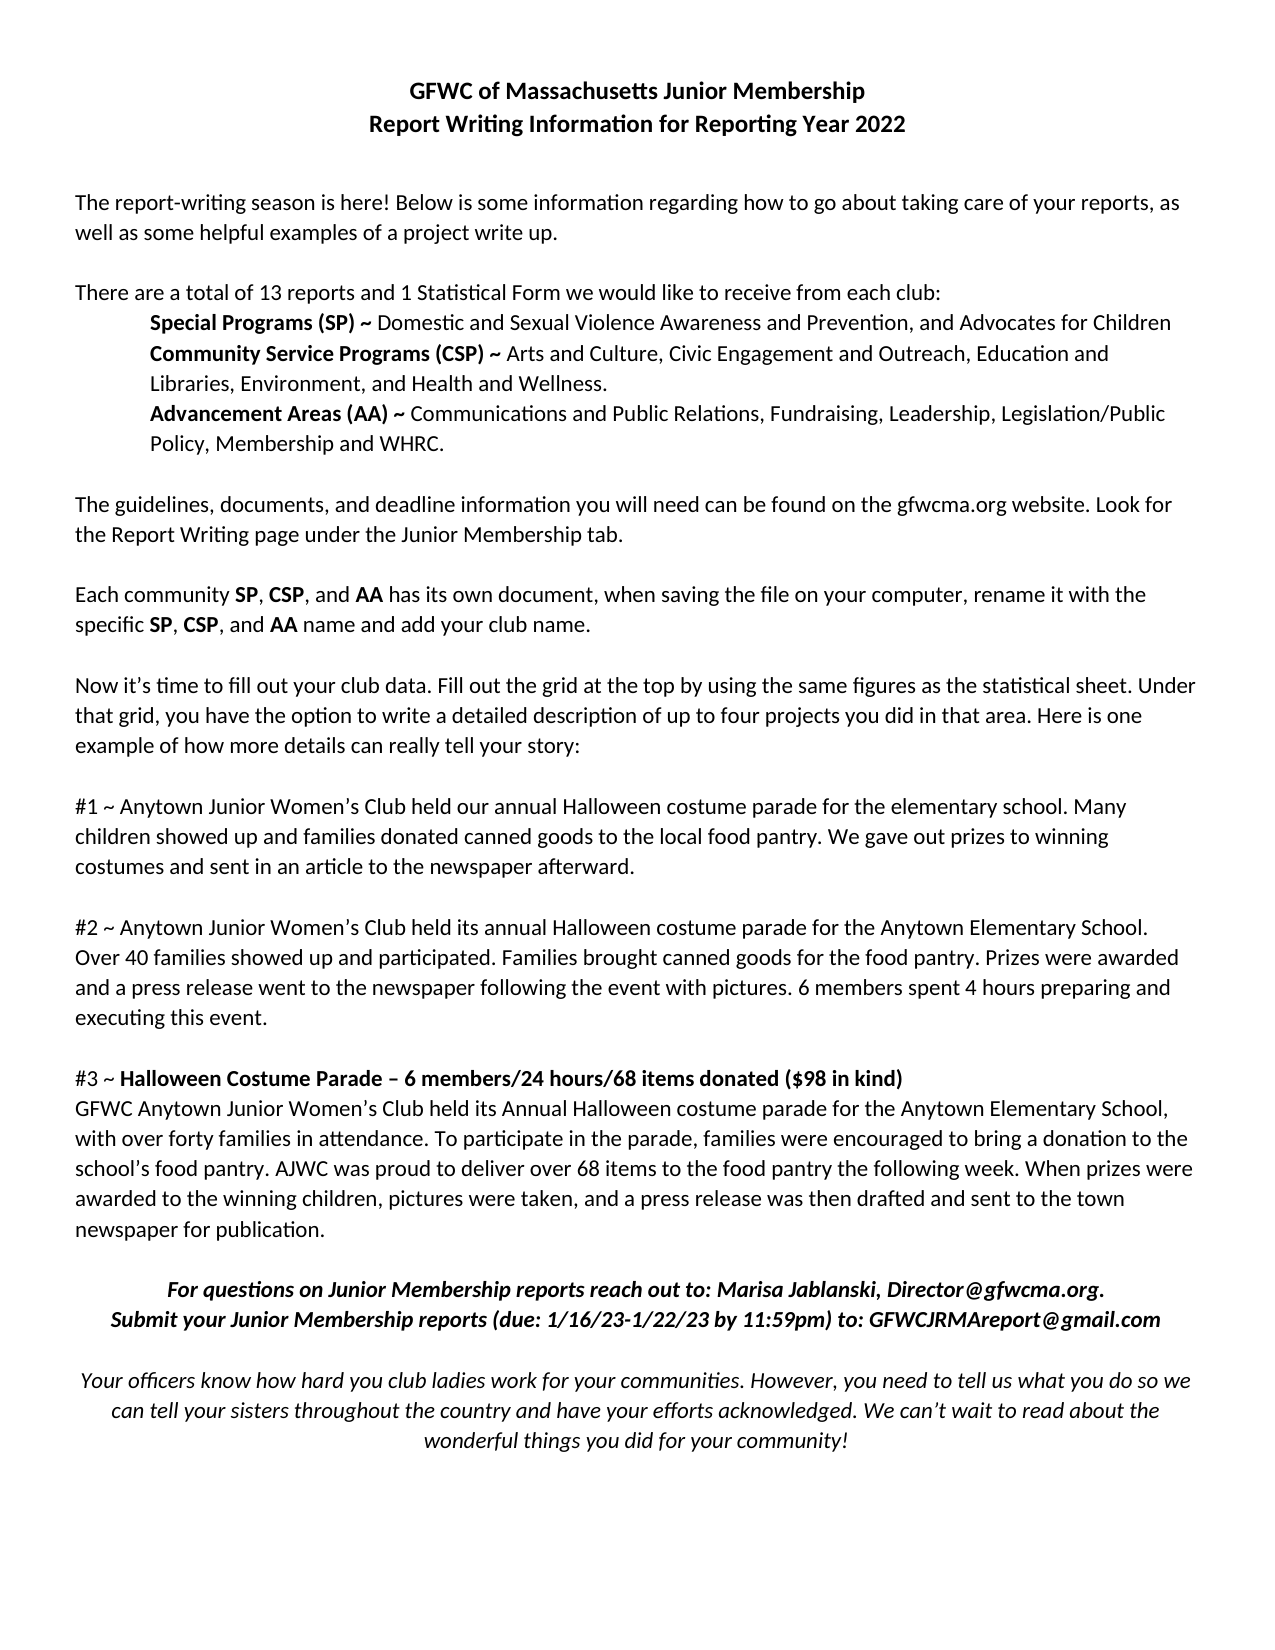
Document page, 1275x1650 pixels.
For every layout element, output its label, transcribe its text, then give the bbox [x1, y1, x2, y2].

text Report Writing Information for Reporting Year 2022 [75, 108, 1200, 138]
text Community Service Programs (CSP) ~ Arts and Culture, Civic Engagement and Outreach, Education and Libraries, Environment, and Health and Wellness. [75, 339, 1200, 397]
text Submit your Junior Membership reports (due: 1/16/23-1/22/23 by 11:59pm) to: GFWCJRMAreport@gmail.com [75, 1305, 1200, 1333]
text #3 ~ Halloween Costume Parade – 6 members/24 hours/68 items donated ($98 in kind) [75, 1064, 1200, 1092]
text Each community SP, CSP, and AA has its own document, when saving the file on your computer, rename it with the specific SP, CSP, and AA name and add your club name. [75, 580, 1200, 639]
text There are a total of 13 reports and 1 Statistical Form we would like to receive from each club: [75, 278, 1200, 306]
text Your officers know how hard you club ladies work for your communities. However, you need to tell us what you do so we can tell your sisters throughout the country and have your efforts acknowledged. We can’t wait to read about the wonderful things you did for your community! [75, 1366, 1200, 1454]
text The report-writing season is here! Below is some information regarding how to go about taking care of your reports, as well as some helpful examples of a project write up. [75, 188, 1200, 246]
text For questions on Junior Membership reports reach out to: Marisa Jablanski, Director@gfwcma.org. [75, 1275, 1200, 1303]
text GFWC Anytown Junior Women’s Club held its Annual Halloween costume parade for the Anytown Elementary School, with over forty families in attendance. To participate in the parade, families were encouraged to bring a donation to the school’s food pantry. AJWC was proud to deliver over 68 items to the food pantry the following week. When prizes were awarded to the winning children, pictures were taken, and a press release was then drafted and sent to the town newspaper for publication. [75, 1094, 1200, 1243]
text GFWC of Massachusetts Junior Membership [75, 75, 1200, 106]
text Advancement Areas (AA) ~ Communications and Public Relations, Fundraising, Leadership, Legislation/Public Policy, Membership and WHRC. [75, 399, 1200, 457]
text #2 ~ Anytown Junior Women’s Club held its annual Halloween costume parade for the Anytown Elementary School. Over 40 families showed up and participated. Families brought canned goods for the food pantry. Prizes were awarded and a press release went to the newspaper following the event with pictures. 6 members spent 4 hours preparing and executing this event. [75, 913, 1200, 1031]
text Now it’s time to fill out your club data. Fill out the grid at the top by using the same figures as the statistical sheet. Under that grid, you have the option to write a detailed description of up to four projects you did in that area. Here is one example of how more details can really tell your story: [75, 671, 1200, 759]
text Special Programs (SP) ~ Domestic and Sexual Violence Awareness and Prevention, and Advocates for Children [75, 308, 1200, 337]
text #1 ~ Anytown Junior Women’s Club held our annual Halloween costume parade for the elementary school. Many children showed up and families donated canned goods to the local food pantry. We gave out prizes to winning costumes and sent in an article to the newspaper afterward. [75, 792, 1200, 880]
text The guidelines, documents, and deadline information you will need can be found on the gfwcma.org website. Look for the Report Writing page under the Junior Membership tab. [75, 490, 1200, 548]
